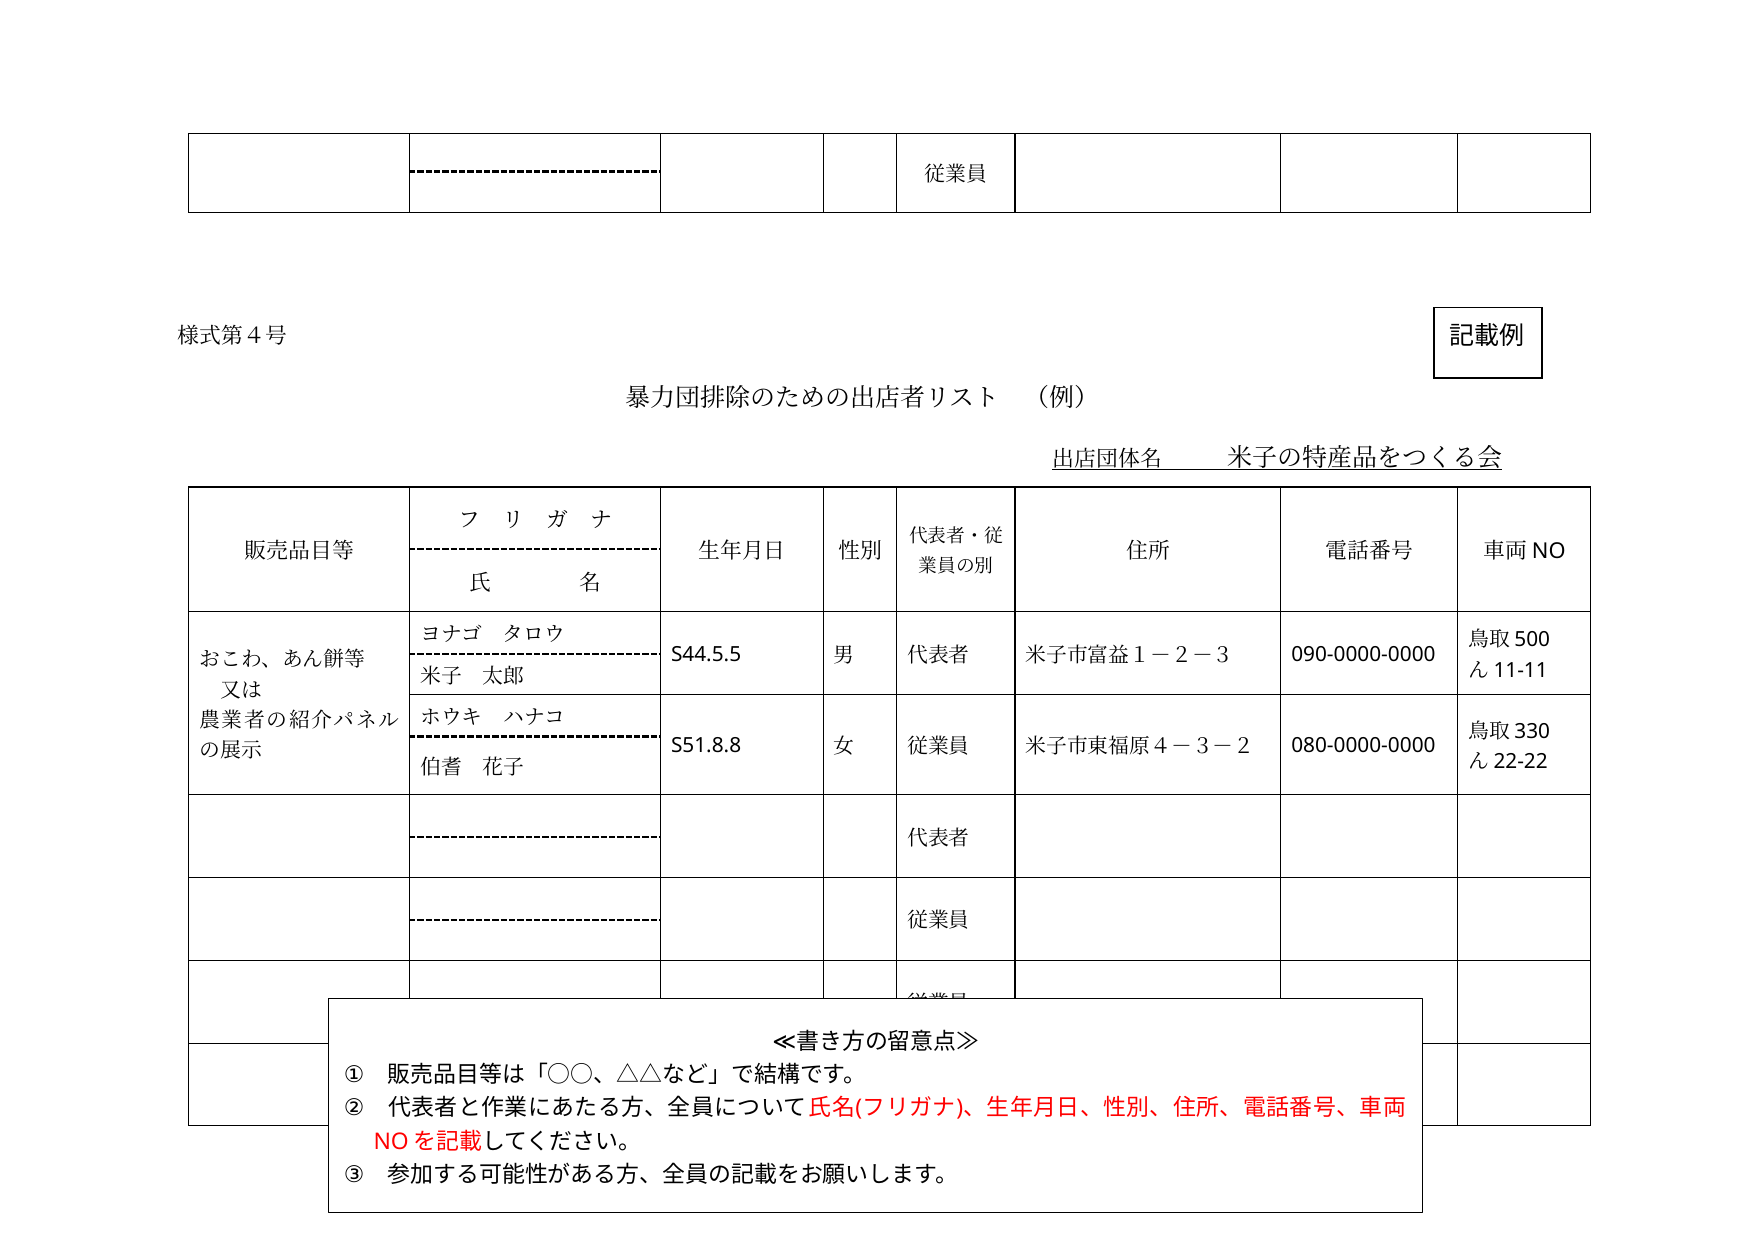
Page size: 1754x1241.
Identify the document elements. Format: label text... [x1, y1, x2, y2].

table_cell [1458, 795, 1590, 877]
table_header 性別 [824, 488, 896, 611]
text 様式第４号 [177, 304, 1547, 365]
table_cell 米子市富益１－２－３ [1016, 612, 1280, 694]
table_cell 男 [824, 612, 896, 694]
table_header 住所 [1016, 488, 1280, 611]
table_cell [1281, 878, 1457, 960]
table_cell [1458, 878, 1590, 960]
table_cell 従業員 [897, 134, 1014, 212]
table_cell [1458, 961, 1590, 1042]
table_header 代表者・従業員の別 [897, 488, 1014, 611]
table_cell 氏 名 [410, 548, 660, 611]
table_cell [824, 795, 896, 877]
table_cell [1458, 1044, 1590, 1125]
table_header 車両NO [1458, 488, 1590, 611]
table_cell [661, 878, 823, 960]
table_cell [661, 795, 823, 877]
table_cell 米子 太郎 [410, 653, 660, 694]
table_cell [410, 170, 660, 212]
table_cell [1016, 795, 1280, 877]
table_cell [824, 134, 896, 212]
table_cell 代表者 [897, 795, 1014, 877]
table_cell 従業員 [897, 961, 1014, 998]
table_cell 伯耆 花子 [410, 735, 660, 794]
table_cell 080-0000-0000 [1281, 695, 1457, 794]
table_cell [1281, 134, 1457, 212]
table_cell [189, 795, 409, 877]
table_header 電話番号 [1281, 488, 1457, 611]
table_cell [1281, 795, 1457, 877]
table_cell ホウキ ハナコ [410, 695, 660, 735]
table_cell [189, 1044, 328, 1125]
table_cell 従業員 [897, 695, 1014, 794]
table_cell [1016, 961, 1280, 998]
table_cell [661, 961, 823, 998]
table_cell [410, 878, 660, 918]
table_cell [410, 919, 660, 960]
table_cell [1016, 134, 1280, 212]
table_cell 米子市東福原４－３－２ [1016, 695, 1280, 794]
table_cell 鳥取330 ん22-22 [1458, 695, 1590, 794]
table_header フ リ ガ ナ [410, 488, 660, 548]
table_cell [661, 134, 823, 212]
table_cell 女 [824, 695, 896, 794]
table_cell おこわ、あん餅等 又は 農業者の紹介パネルの展示 [189, 612, 409, 794]
table_cell ヨナゴ タロウ [410, 612, 660, 653]
table_cell S51.8.8 [661, 695, 823, 794]
table_cell [1281, 961, 1457, 1042]
table_cell [410, 836, 660, 877]
table_cell 鳥取500 ん11-11 [1458, 612, 1590, 694]
table_header 生年月日 [661, 488, 823, 611]
text 暴力団排除のための出店者リスト （例） [177, 365, 1547, 426]
table_header 販売品目等 [189, 488, 409, 611]
text 出店団体名 米子の特産品をつくる会 [177, 426, 1547, 486]
table_cell 090-0000-0000 [1281, 612, 1457, 694]
table_cell [824, 961, 896, 998]
table_cell 代表者 [897, 612, 1014, 694]
table_cell 従業員 [897, 878, 1014, 960]
table_cell [410, 134, 660, 170]
table_cell [1458, 134, 1590, 212]
table_cell [189, 878, 409, 960]
table_cell [189, 134, 409, 212]
table_cell [1016, 878, 1280, 960]
table_cell [410, 795, 660, 836]
table_cell [824, 878, 896, 960]
table_cell [410, 961, 660, 998]
table_cell S44.5.5 [661, 612, 823, 694]
table_cell [189, 961, 409, 1042]
table_cell [1423, 1044, 1457, 1125]
